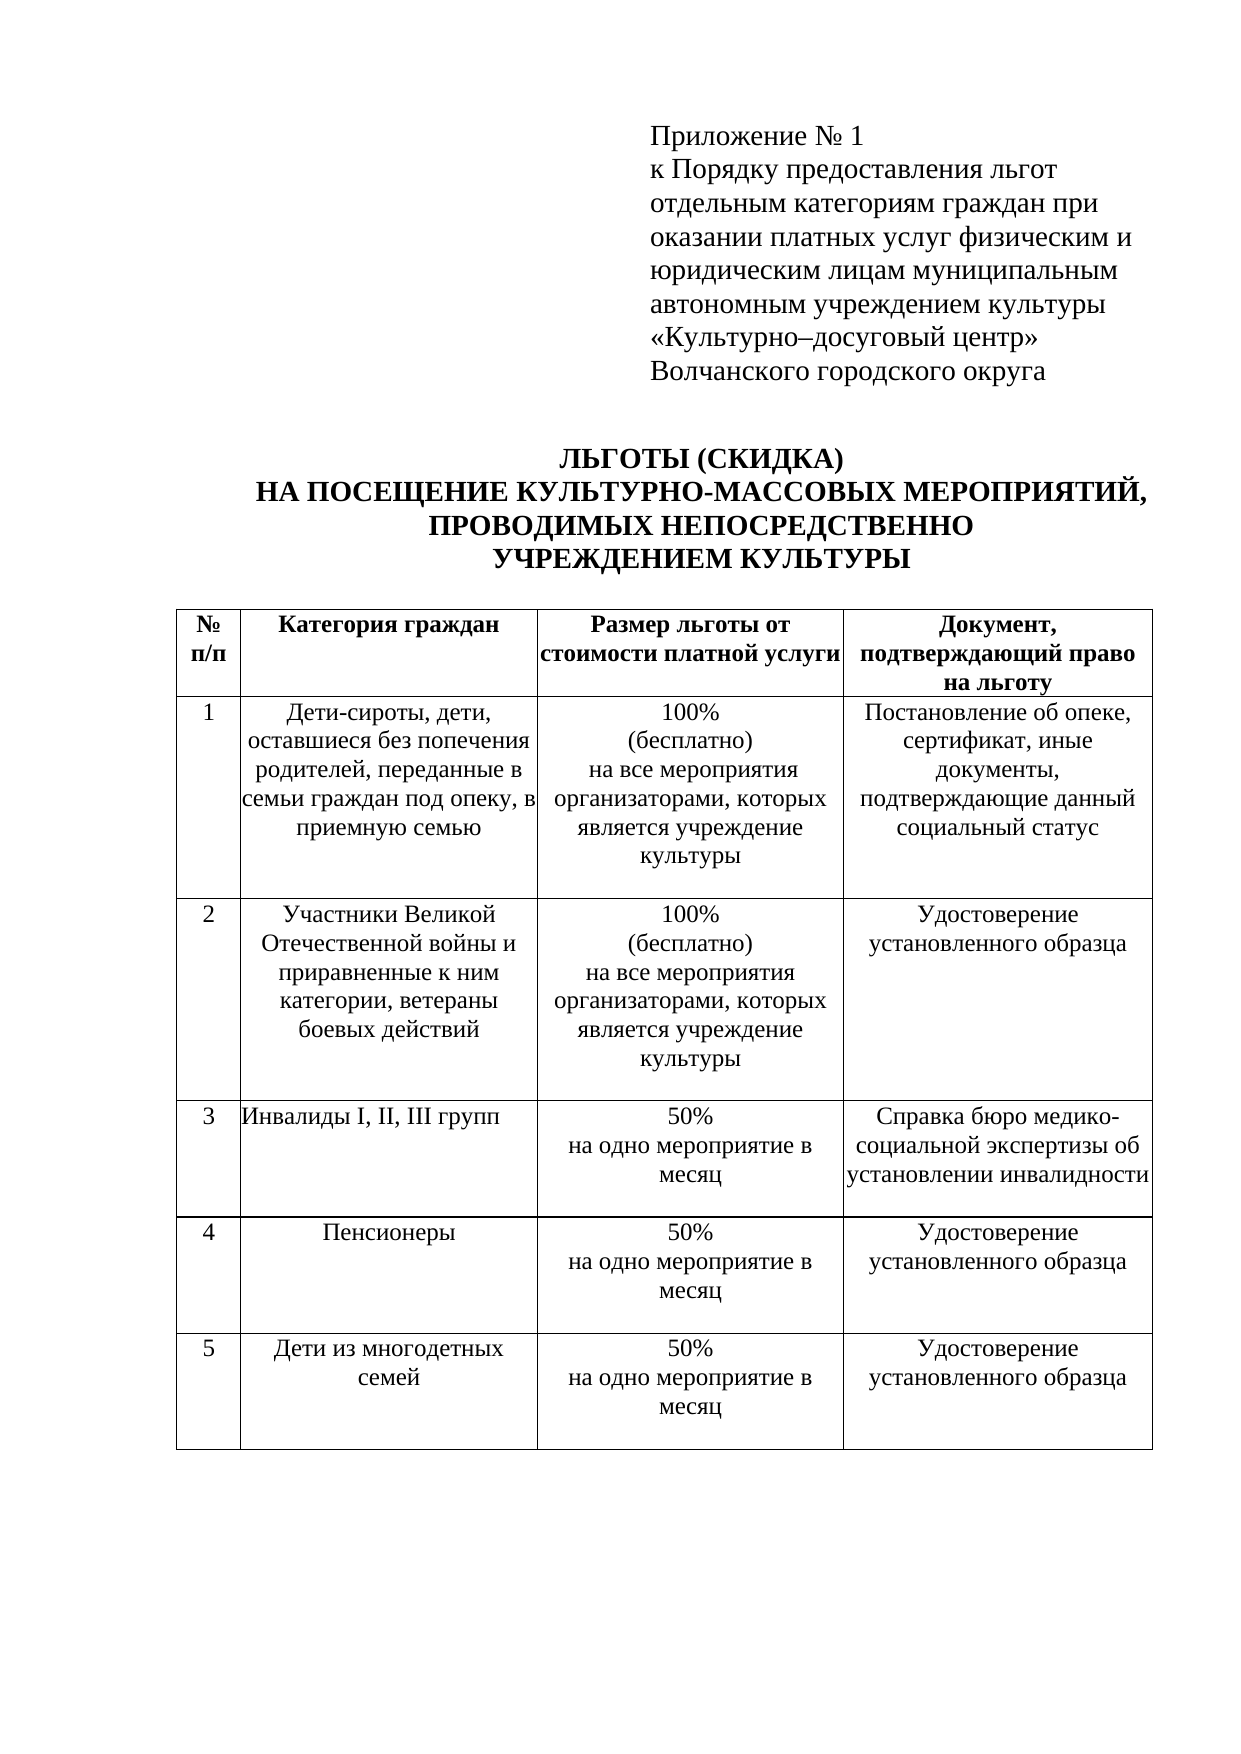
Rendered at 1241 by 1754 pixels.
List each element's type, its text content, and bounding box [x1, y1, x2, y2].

table_cell 50% на одно мероприятие в месяц [538, 1101, 843, 1216]
table_cell Пенсионеры [241, 1218, 537, 1332]
table_cell Инвалиды I, II, III групп [241, 1101, 537, 1216]
table_cell Удостоверение установленного образца [844, 1334, 1152, 1448]
table_header Размер льготы от стоимости платной услуги [538, 610, 843, 696]
table_cell Дети-сироты, дети, оставшиеся без попечения родителей, переданные в семьи граждан под опеку, в приемную семью [241, 697, 537, 898]
list УЧРЕЖДЕНИЕМ КУЛЬТУРЫ [251, 541, 1152, 575]
table_cell 5 [177, 1334, 240, 1448]
table_cell 50% на одно мероприятие в месяц [538, 1334, 843, 1448]
table_cell Удостоверение установленного образца [844, 1218, 1152, 1332]
list Приложение № 1 [650, 118, 1152, 152]
table_cell 3 [177, 1101, 240, 1216]
table_cell Справка бюро медико-социальной экспертизы об установлении инвалидности [844, 1101, 1152, 1216]
table_header Документ, подтверждающий право на льготу [844, 610, 1152, 696]
table_header № п/п [177, 610, 240, 696]
table_cell 100% (бесплатно) на все мероприятия организаторами, которых является учреждение культуры [538, 697, 843, 898]
list НА ПОСЕЩЕНИЕ КУЛЬТУРНО-МАССОВЫХ МЕРОПРИЯТИЙ, ПРОВОДИМЫХ НЕПОСРЕДСТВЕННО [251, 474, 1152, 541]
table_cell 100% (бесплатно) на все мероприятия организаторами, которых является учреждение культуры [538, 899, 843, 1100]
table_cell Дети из многодетных семей [241, 1334, 537, 1448]
list ЛЬГОТЫ (СКИДКА) [251, 441, 1152, 474]
table_cell Участники Великой Отечественной войны и приравненные к ним категории, ветераны боевых действий [241, 899, 537, 1100]
table_cell 1 [177, 697, 240, 898]
table_cell Удостоверение установленного образца [844, 899, 1152, 1100]
text к Порядку предоставления льгот отдельным категориям граждан при оказании платных услуг физическим и юридическим лицам муниципальным автономным учреждением культуры «Культурно–досуговый центр» Волчанского городского округа [650, 152, 1152, 386]
table_cell 2 [177, 899, 240, 1100]
table_cell 4 [177, 1218, 240, 1332]
table_cell 50% на одно мероприятие в месяц [538, 1218, 843, 1332]
table_header Категория граждан [241, 610, 537, 696]
table_cell Постановление об опеке, сертификат, иные документы, подтверждающие данный социальный статус [844, 697, 1152, 898]
